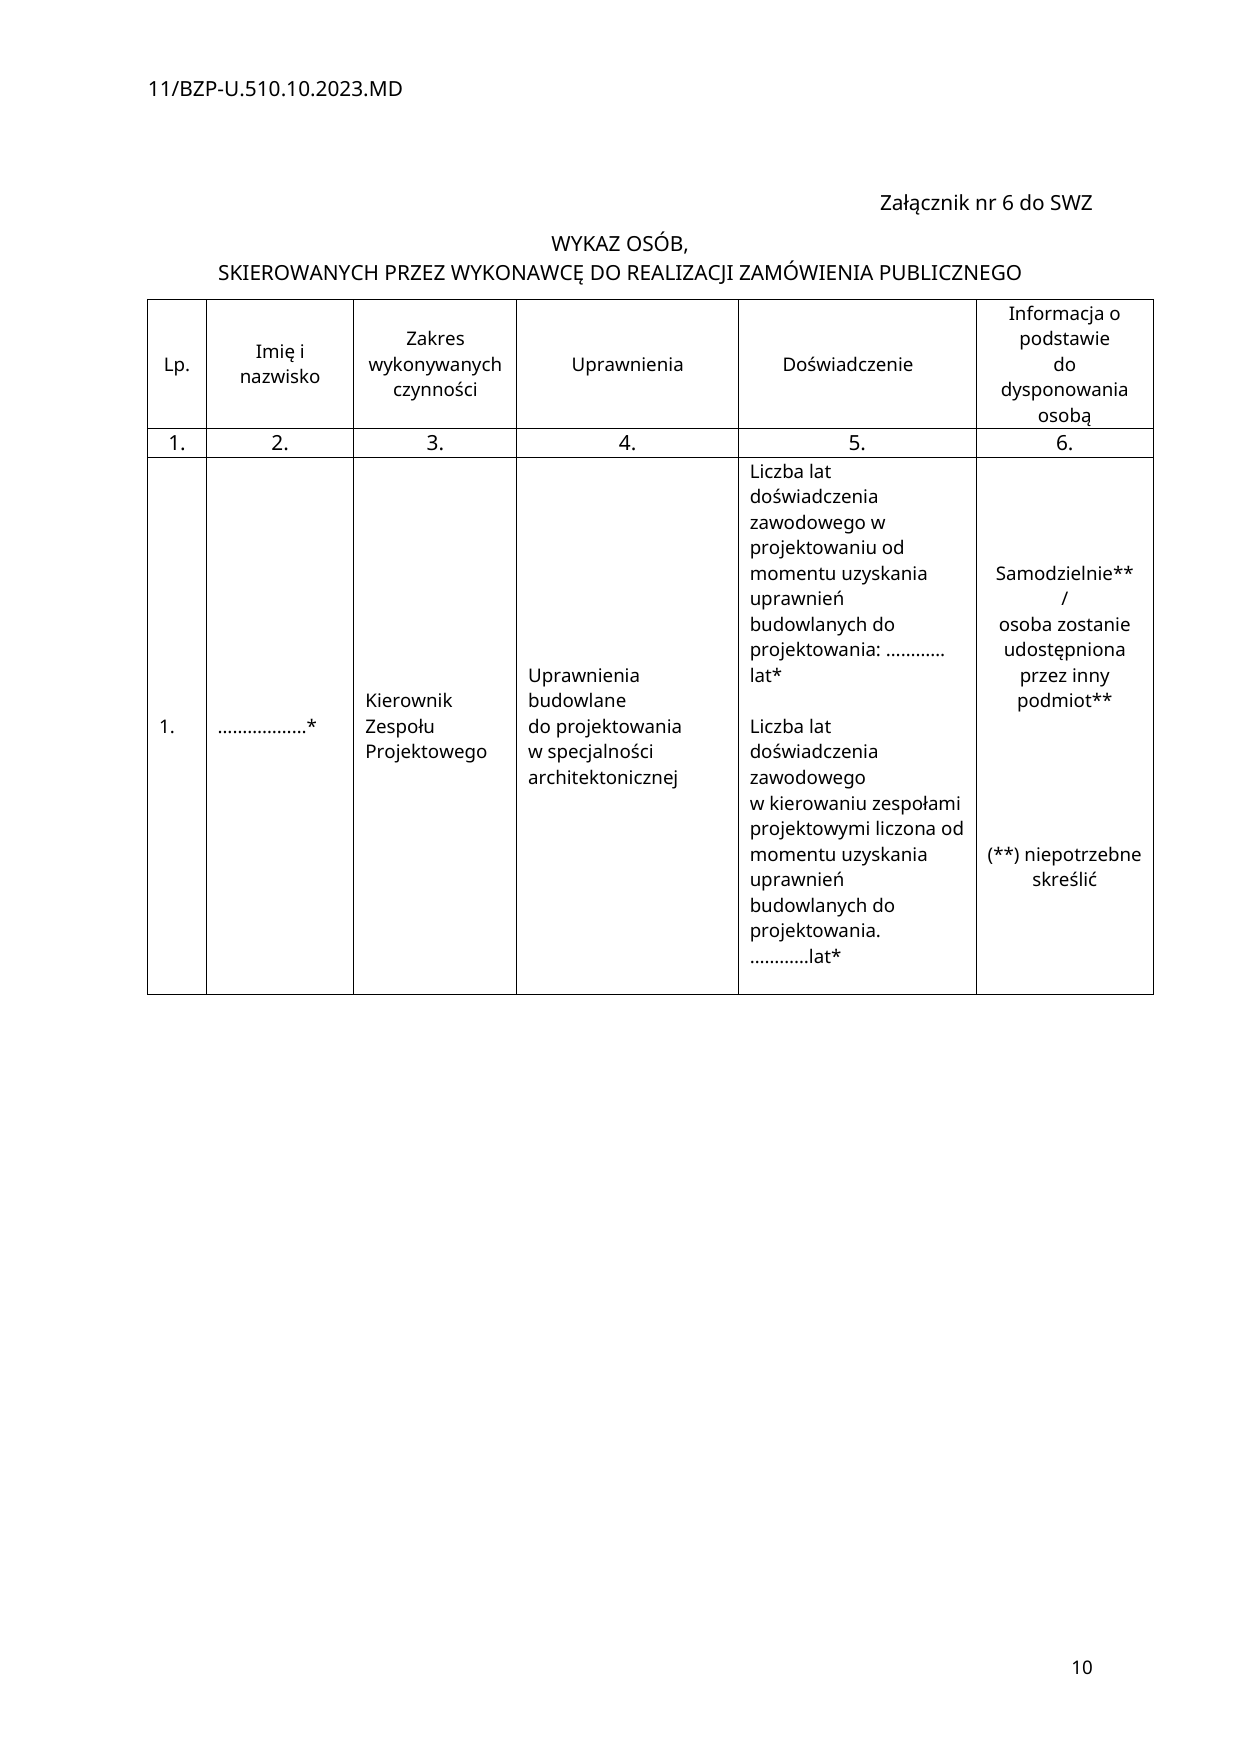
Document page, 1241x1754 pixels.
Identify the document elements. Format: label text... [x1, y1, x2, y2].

table_cell 6. [977, 429, 1153, 457]
table_cell 5. [739, 429, 976, 457]
table_cell ………………* [207, 458, 353, 994]
table_header Lp. [148, 300, 206, 427]
table_header Doświadczenie [739, 300, 976, 427]
table_cell 1. [148, 429, 206, 457]
table_header Zakres wykonywanych czynności [354, 300, 516, 427]
table_header Informacja o podstawie do dysponowania osobą [977, 300, 1153, 427]
table_header Uprawnienia [517, 300, 738, 427]
table_cell 3. [354, 429, 516, 457]
table_header Imię i nazwisko [207, 300, 353, 427]
table_cell Samodzielnie** / osoba zostanie udostępniona przez inny podmiot** (**) niepotrzebne skreślić [977, 458, 1153, 994]
text Załącznik nr 6 do SWZ [148, 188, 1093, 217]
table_cell 4. [517, 429, 738, 457]
table_cell 1. [148, 458, 206, 994]
table_cell Kierownik Zespołu Projektowego [354, 458, 516, 994]
table_cell 2. [207, 429, 353, 457]
table_cell Uprawnienia budowlane do projektowania w specjalności architektonicznej [517, 458, 738, 994]
table_cell Liczba lat doświadczenia zawodowego w projektowaniu od momentu uzyskania uprawnień budowlanych do projektowania: ………… lat* Liczba lat doświadczenia zawodowego w kierowaniu zespołami projektowymi liczona od momentu uzyskania uprawnień budowlanych do projektowania. …………lat* [739, 458, 976, 994]
text WYKAZ OSÓB, SKIEROWANYCH PRZEZ WYKONAWCĘ DO REALIZACJI ZAMÓWIENIA PUBLICZNEGO [148, 229, 1093, 286]
